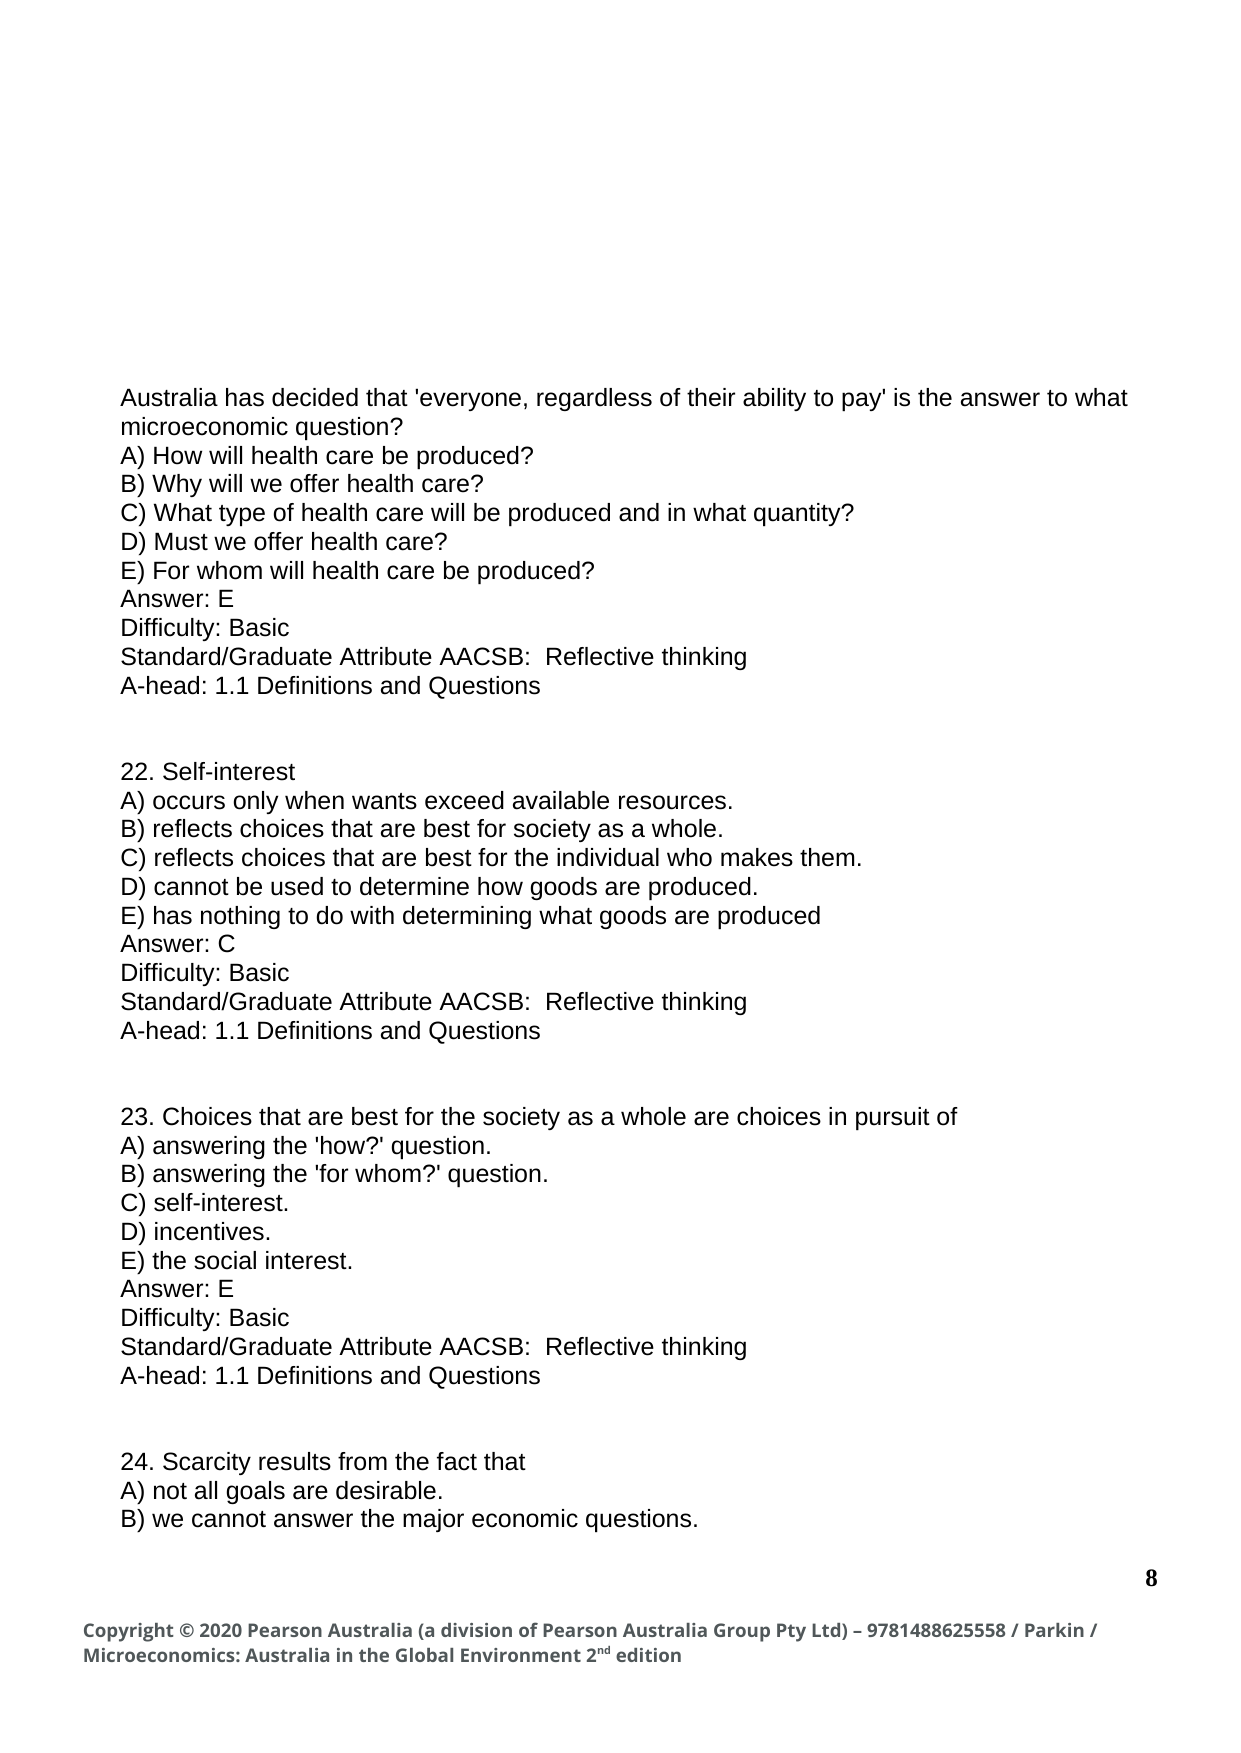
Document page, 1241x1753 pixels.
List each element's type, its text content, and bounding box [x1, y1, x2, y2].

text A-head: 1.1 Definitions and Questions [120, 1016, 1157, 1044]
text D) Must we offer health care? [120, 527, 1157, 556]
text D) incentives. [120, 1217, 1157, 1246]
text Difficulty: Basic [120, 613, 1157, 642]
text D) cannot be used to determine how goods are produced. [120, 872, 1157, 901]
text B) Why will we offer health care? [120, 469, 1157, 498]
text 24. Scarcity results from the fact that [120, 1447, 1157, 1476]
text Difficulty: Basic [120, 1303, 1157, 1332]
text Answer: C [120, 929, 1157, 958]
text A) How will health care be produced? [120, 441, 1157, 469]
text C) What type of health care will be produced and in what quantity? [120, 498, 1157, 527]
text B) answering the 'for whom?' question. [120, 1159, 1157, 1188]
text 23. Choices that are best for the society as a whole are choices in pursuit of [120, 1102, 1157, 1131]
text A) occurs only when wants exceed available resources. [120, 786, 1157, 814]
text Standard/Graduate Attribute AACSB: Reflective thinking [120, 987, 1157, 1016]
text E) For whom will health care be produced? [120, 556, 1157, 584]
text A-head: 1.1 Definitions and Questions [120, 671, 1157, 699]
text B) reflects choices that are best for society as a whole. [120, 814, 1157, 843]
text A-head: 1.1 Definitions and Questions [120, 1361, 1157, 1389]
text 22. Self-interest [120, 757, 1157, 786]
text C) reflects choices that are best for the individual who makes them. [120, 843, 1157, 872]
text Standard/Graduate Attribute AACSB: Reflective thinking [120, 1332, 1157, 1361]
text E) has nothing to do with determining what goods are produced [120, 901, 1157, 929]
text A) answering the 'how?' question. [120, 1131, 1157, 1159]
text E) the social interest. [120, 1246, 1157, 1274]
text Difficulty: Basic [120, 958, 1157, 987]
text B) we cannot answer the major economic questions. [120, 1504, 1157, 1533]
text A) not all goals are desirable. [120, 1476, 1157, 1504]
text C) self-interest. [120, 1188, 1157, 1217]
text Standard/Graduate Attribute AACSB: Reflective thinking [120, 642, 1157, 671]
text Answer: E [120, 1274, 1157, 1303]
text Answer: E [120, 584, 1157, 613]
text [120, 383, 1157, 441]
